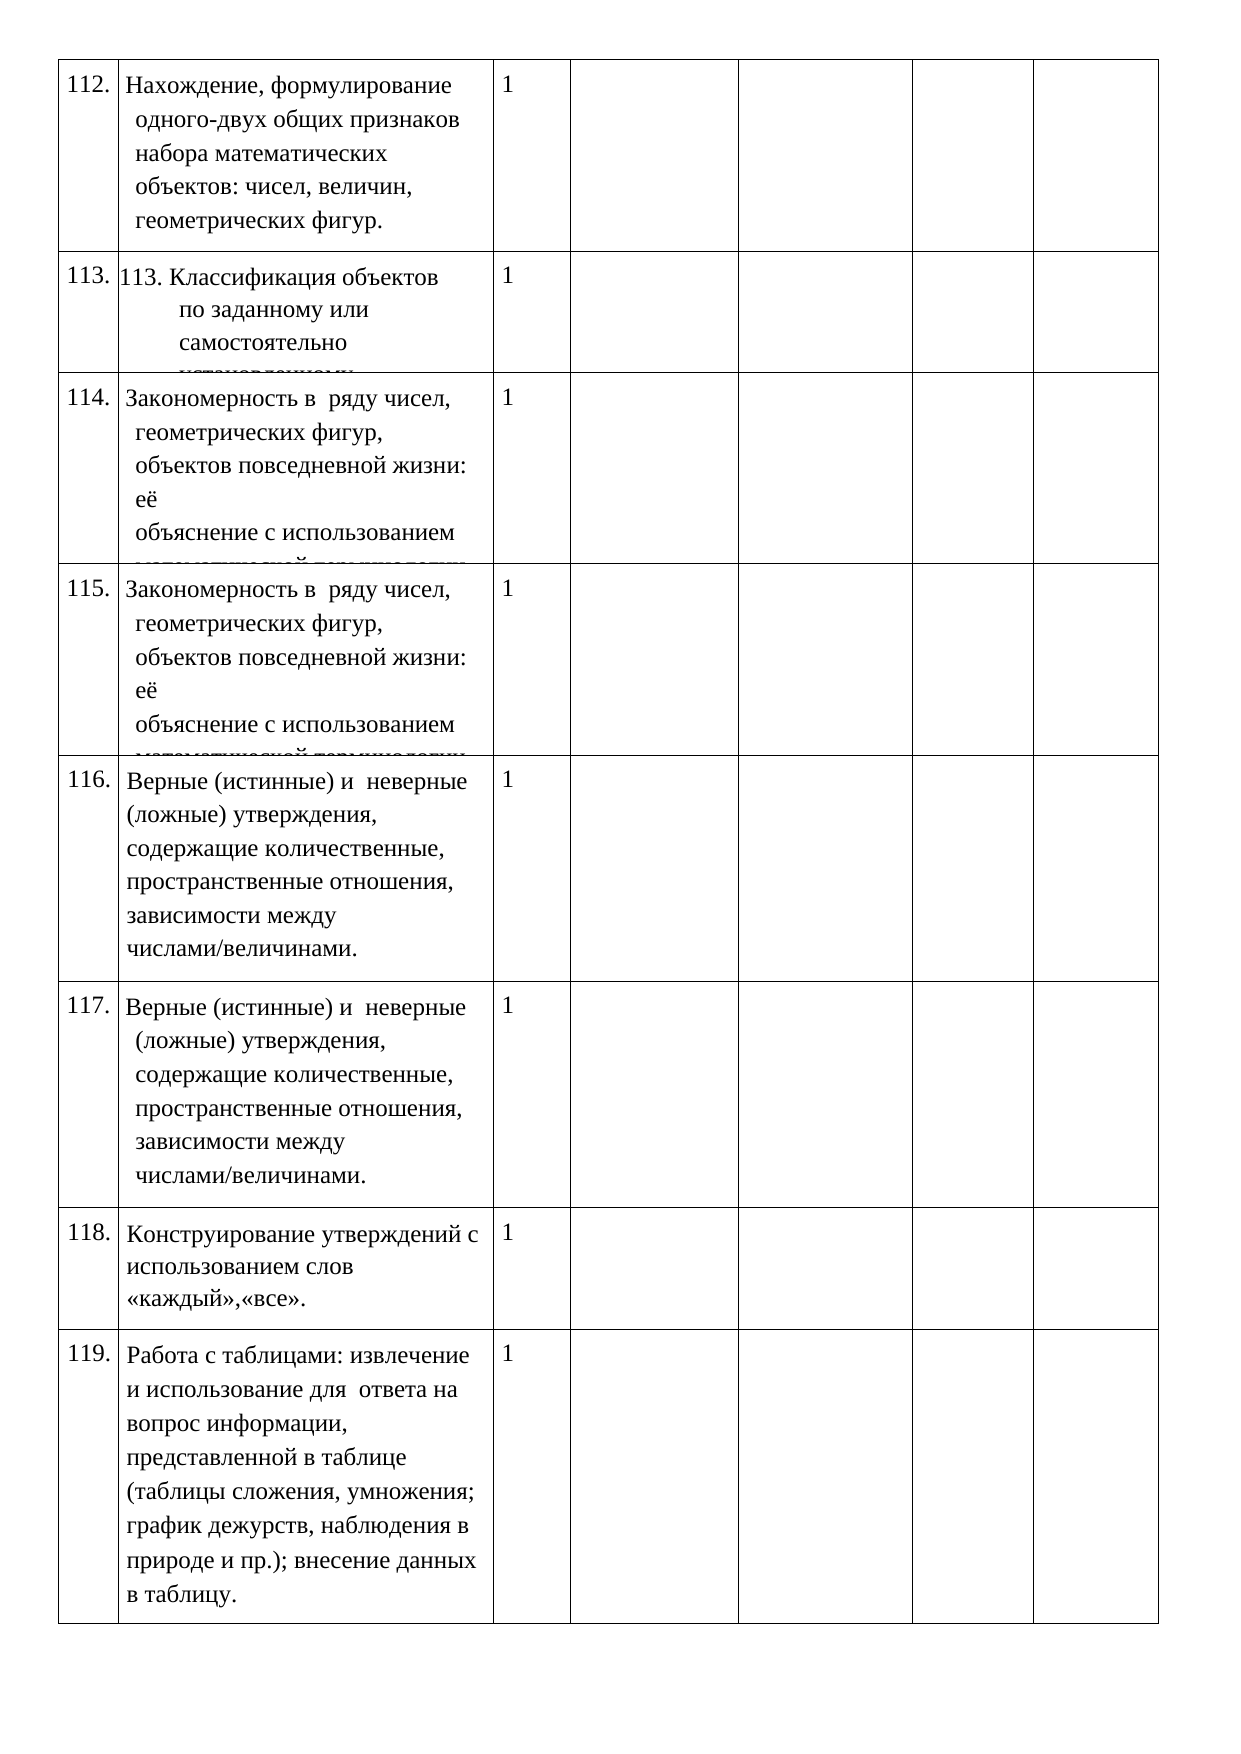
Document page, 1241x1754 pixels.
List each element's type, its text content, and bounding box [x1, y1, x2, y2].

table_cell 118. [59, 1208, 118, 1328]
table_cell 1 [494, 252, 570, 372]
table_header [1034, 60, 1158, 251]
table_cell [739, 373, 912, 563]
table_header 1 [494, 60, 570, 251]
table_cell [1034, 373, 1158, 563]
table_cell [739, 982, 912, 1207]
table_cell 115. [59, 564, 118, 754]
table_cell [739, 1330, 912, 1623]
table_cell Закономерность в ряду чисел, геометрических фигур, объектов повседневной жизни: её объяснение с использованием математической терминологии [119, 373, 493, 563]
table_cell [913, 564, 1033, 754]
table_cell [739, 252, 912, 372]
table_cell 1 [494, 982, 570, 1207]
table_header [739, 60, 912, 251]
table_cell Верные (истинные) и неверные (ложные) утверждения, содержащие количественные, пространственные отношения, зависимости между числами/величинами. [119, 756, 493, 981]
table_header [913, 60, 1033, 251]
table_cell 1 [494, 564, 570, 754]
table_cell [571, 564, 738, 754]
table_cell [913, 252, 1033, 372]
table_cell Закономерность в ряду чисел, геометрических фигур, объектов повседневной жизни: её объяснение с использованием математической терминологии [119, 564, 493, 754]
table_cell [571, 1208, 738, 1328]
table_cell [913, 373, 1033, 563]
table_cell 1 [494, 373, 570, 563]
table_header [571, 60, 738, 251]
table_cell Верные (истинные) и неверные (ложные) утверждения, содержащие количественные, пространственные отношения, зависимости между числами/величинами. [119, 982, 493, 1207]
table_cell Конструирование утверждений с использованием слов «каждый»,«все». [119, 1208, 493, 1328]
table_cell [571, 373, 738, 563]
table_cell [913, 982, 1033, 1207]
table_cell 113. Классификация объектов по заданному или самостоятельно установленному основанию. [119, 252, 493, 372]
table_cell [739, 756, 912, 981]
table_header 112. [59, 60, 118, 251]
table_cell 113. [59, 252, 118, 372]
table_cell [913, 756, 1033, 981]
table_cell [571, 1330, 738, 1623]
table_cell [1034, 1330, 1158, 1623]
table_cell [1034, 982, 1158, 1207]
table_cell [571, 756, 738, 981]
table_cell [913, 1330, 1033, 1623]
table_cell 114. [59, 373, 118, 563]
table_cell [571, 252, 738, 372]
table_cell 117. [59, 982, 118, 1207]
table_cell [1034, 756, 1158, 981]
table_cell 1 [494, 756, 570, 981]
table_cell [1034, 564, 1158, 754]
table_cell 116. [59, 756, 118, 981]
table_header Нахождение, формулирование одного-двух общих признаков набора математических объектов: чисел, величин, геометрических фигур. [119, 60, 493, 251]
table_cell [1034, 1208, 1158, 1328]
table_cell 119. [59, 1330, 118, 1623]
table_cell 1 [494, 1330, 570, 1623]
table_cell [739, 1208, 912, 1328]
table_cell [571, 982, 738, 1207]
table_cell 1 [494, 1208, 570, 1328]
table_cell [739, 564, 912, 754]
table_cell Работа с таблицами: извлечение и использование для ответа на вопрос информации, представленной в таблице (таблицы сложения, умножения; график дежурств, наблюдения в природе и пр.); внесение данных в таблицу. [119, 1330, 493, 1623]
table_cell [1034, 252, 1158, 372]
table_cell [913, 1208, 1033, 1328]
